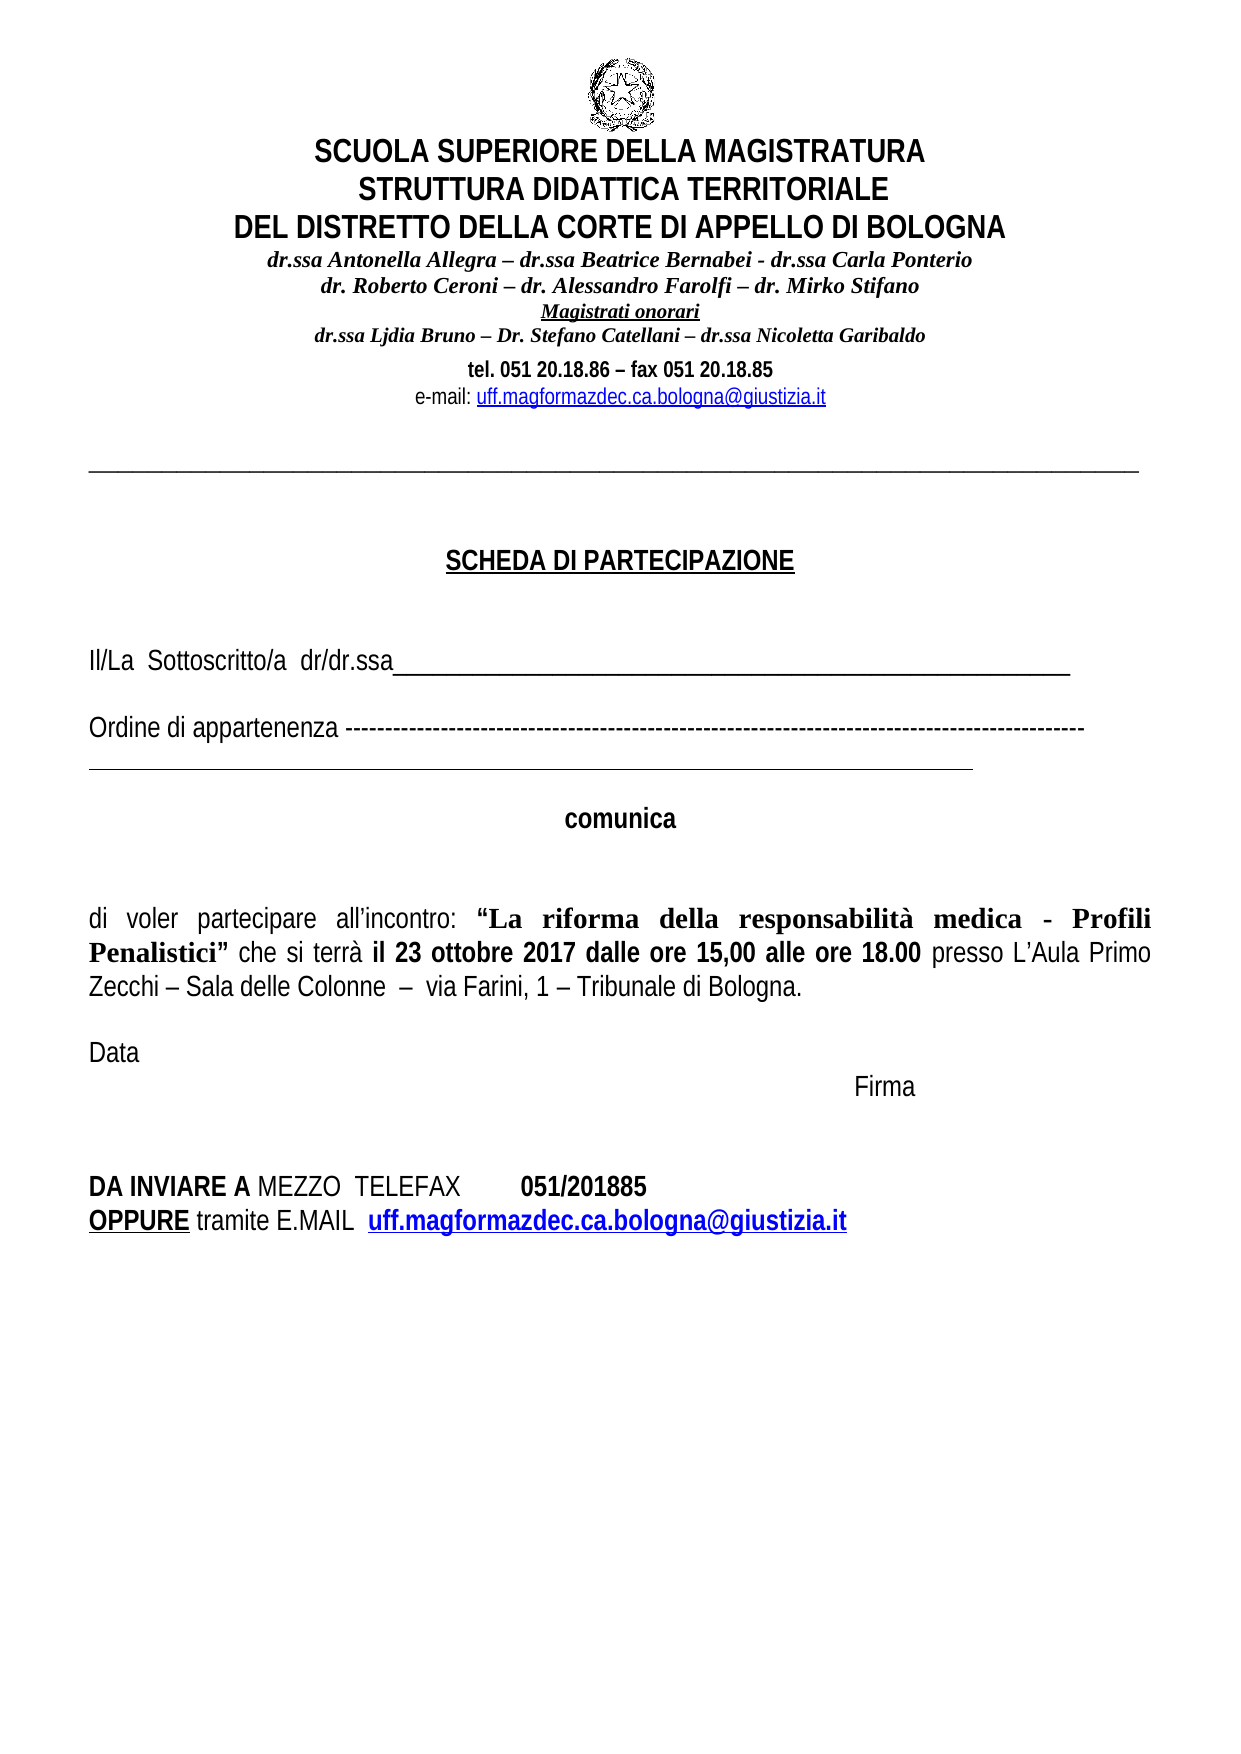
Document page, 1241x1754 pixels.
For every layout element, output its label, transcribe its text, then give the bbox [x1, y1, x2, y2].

text e-mail: uff.magformazdec.ca.bologna@giustizia.it [89, 383, 1152, 409]
text Il/La Sottoscritto/a dr/dr.ssa___________________________________________________ [89, 643, 1152, 677]
text Firma [89, 1069, 1152, 1102]
text di voler partecipare all’incontro: “La riforma della responsabilità medica - Profili Penalistici” che si terrà il 23 ottobre 2017 dalle ore 15,00 alle ore 18.00 presso L’Aula Primo Zecchi – Sala delle Colonne – via Farini, 1 – Tribunale di Bologna. [89, 902, 1152, 1002]
text tel. 051 20.18.86 – fax 051 20.18.85 [89, 356, 1152, 383]
text SCHEDA DI PARTECIPAZIONE [89, 543, 1152, 576]
text Ordine di appartenenza --------------------------------------------------------------------------------------------- [89, 710, 1152, 744]
text comunica [89, 801, 1152, 835]
text SCUOLA SUPERIORE DELLA MAGISTRATURA [89, 56, 1152, 169]
text dr.ssa Ljdia Bruno – Dr. Stefano Catellani – dr.ssa Nicoletta Garibaldo [89, 323, 1152, 347]
text OPPURE tramite E.MAIL uff.magformazdec.ca.bologna@giustizia.it [89, 1203, 1152, 1236]
text DA INVIARE A MEZZO TELEFAX 051/201885 [89, 1169, 1152, 1203]
text dr. Roberto Ceroni – dr. Alessandro Farolfi – dr. Mirko Stifano [89, 272, 1152, 298]
text dr.ssa Antonella Allegra – dr.ssa Beatrice Bernabei - dr.ssa Carla Ponterio [89, 246, 1152, 272]
text ________________________________________________________________________ [89, 442, 1152, 476]
text Magistrati onorari [89, 298, 1152, 323]
text DEL DISTRETTO DELLA CORTE DI APPELLO DI BOLOGNA [89, 208, 1152, 246]
text STRUTTURA DIDATTICA TERRITORIALE [89, 169, 1152, 208]
text Data [89, 1036, 1152, 1069]
